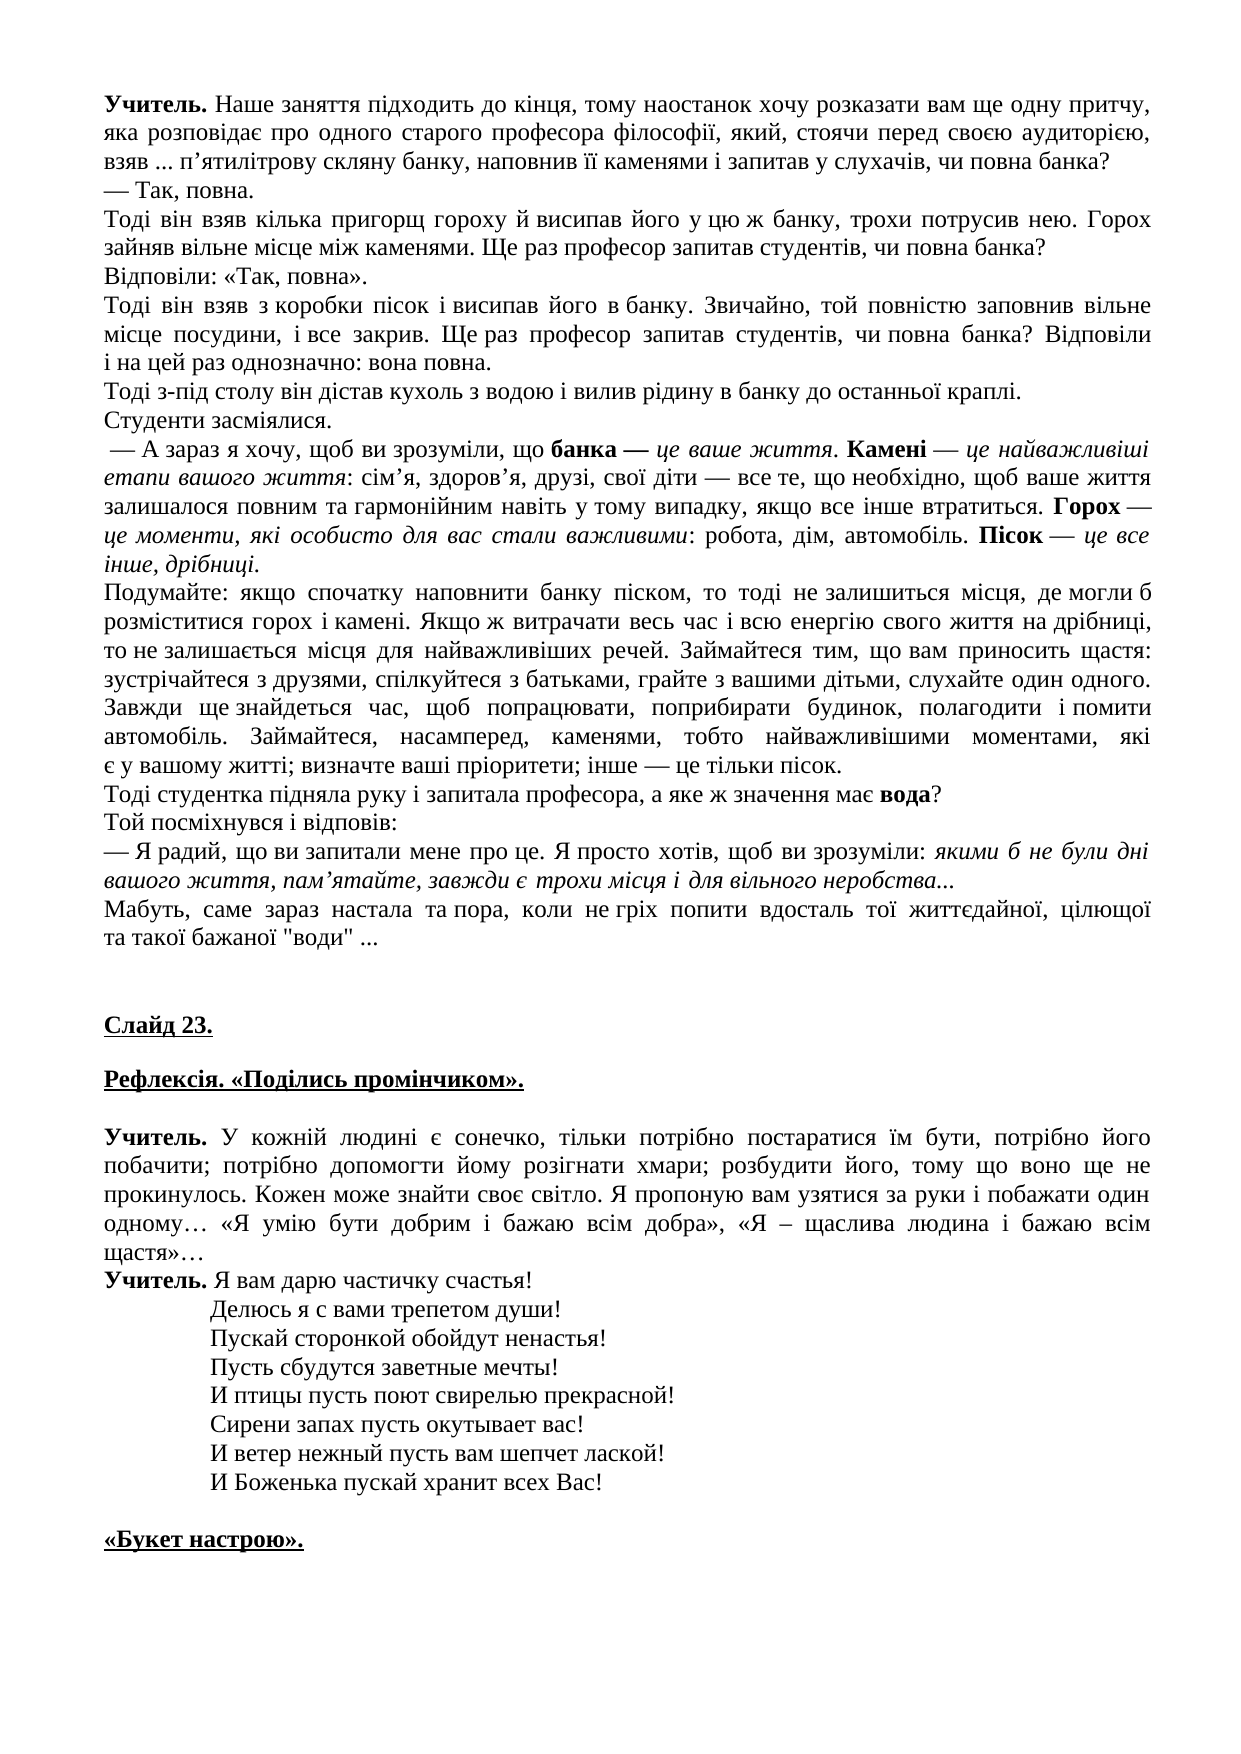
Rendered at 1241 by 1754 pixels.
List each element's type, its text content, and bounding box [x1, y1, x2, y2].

text Учитель. Я вам дарю частичку счастья! [103, 1266, 1152, 1294]
text И Боженька пускай хранит всех Вас! [103, 1467, 1152, 1496]
text — Так, повна. [103, 175, 1152, 204]
text Пускай сторонкой обойдут ненастья! [103, 1323, 1152, 1352]
text Мабуть, саме зараз настала та пора, коли не гріх попити вдосталь тої життєдайної, цілющої та такої бажаної "води" ... [103, 894, 1152, 951]
text Той посміхнувся і відповів: [103, 807, 1152, 836]
text Тоді з-під столу він дістав кухоль з водою і вилив рідину в банку до останньої краплі. [103, 376, 1152, 405]
text — Я радий, що ви запитали мене про це. Я просто хотів, щоб ви зрозуміли: якими б не були дні вашого життя, пам’ятайте, завжди є трохи місця і для вільного неробства... [103, 836, 1152, 894]
text И ветер нежный пусть вам шепчет лаской! [103, 1438, 1152, 1467]
text Відповіли: «Так, повна». [103, 261, 1152, 290]
text «Букет настрою». [103, 1524, 1152, 1553]
text — А зараз я хочу, щоб ви зрозуміли, що банка — це ваше життя. Камені — це найважливіші етапи вашого життя: сім’я, здоров’я, друзі, свої діти — все те, що необхідно, щоб ваше життя залишалося повним та гармонійним навіть у тому випадку, якщо все інше втратиться. Горох — це моменти, які особисто для вас стали важливими: робота, дім, автомобіль. Пісок — це все інше, дрібниці. [103, 434, 1152, 577]
text Рефлексія. «Поділись промінчиком». [103, 1064, 1152, 1093]
text Пусть сбудутся заветные мечты! [103, 1352, 1152, 1381]
text Тоді студентка підняла руку і запитала професора, а яке ж значення має вода? [103, 779, 1152, 807]
text Тоді він взяв з коробки пісок і висипав його в банку. Звичайно, той повністю заповнив вільне місце посудини, і все закрив. Ще раз професор запитав студентів, чи повна банка? Відповіли і на цей раз однозначно: вона повна. [103, 290, 1152, 376]
text И птицы пусть поют свирелью прекрасной! [103, 1381, 1152, 1409]
text Делюсь я с вами трепетом души! [103, 1294, 1152, 1323]
text Подумайте: якщо спочатку наповнити банку піском, то тоді не залишиться місця, де могли б розміститися горох і камені. Якщо ж витрачати весь час і всю енергію свого життя на дрібниці, то не залишається місця для найважливіших речей. Займайтеся тим, що вам приносить щастя: зустрічайтеся з друзями, спілкуйтеся з батьками, грайте з вашими дітьми, слухайте один одного. Завжди ще знайдеться час, щоб попрацювати, поприбирати будинок, полагодити і помити автомобіль. Займайтеся, насамперед, каменями, тобто найважливішими моментами, які є у вашому житті; визначте ваші пріоритети; інше — це тільки пісок. [103, 577, 1152, 779]
text Тоді він взяв кілька пригорщ гороху й висипав його у цю ж банку, трохи потрусив нею. Горох зайняв вільне місце між каменями. Ще раз професор запитав студентів, чи повна банка? [103, 204, 1152, 261]
text Учитель. У кожній людині є сонечко, тільки потрібно постаратися їм бути, потрібно його побачити; потрібно допомогти йому розігнати хмари; розбудити його, тому що воно ще не прокинулось. Кожен може знайти своє світло. Я пропоную вам узятися за руки і побажати один одному… «Я умію бути добрим і бажаю всім добра», «Я – щаслива людина і бажаю всім щастя»… [103, 1122, 1152, 1266]
text Слайд 23. [103, 1011, 1152, 1039]
text Сирени запах пусть окутывает вас! [103, 1409, 1152, 1438]
text Студенти засміялися. [103, 405, 1152, 434]
text Учитель. Наше заняття підходить до кінця, тому наостанок хочу розказати вам ще одну притчу, яка розповідає про одного старого професора філософії, який, стоячи перед своєю аудиторією, взяв ... п’ятилітрову скляну банку, наповнив її каменями і запитав у слухачів, чи повна банка? [103, 89, 1152, 175]
